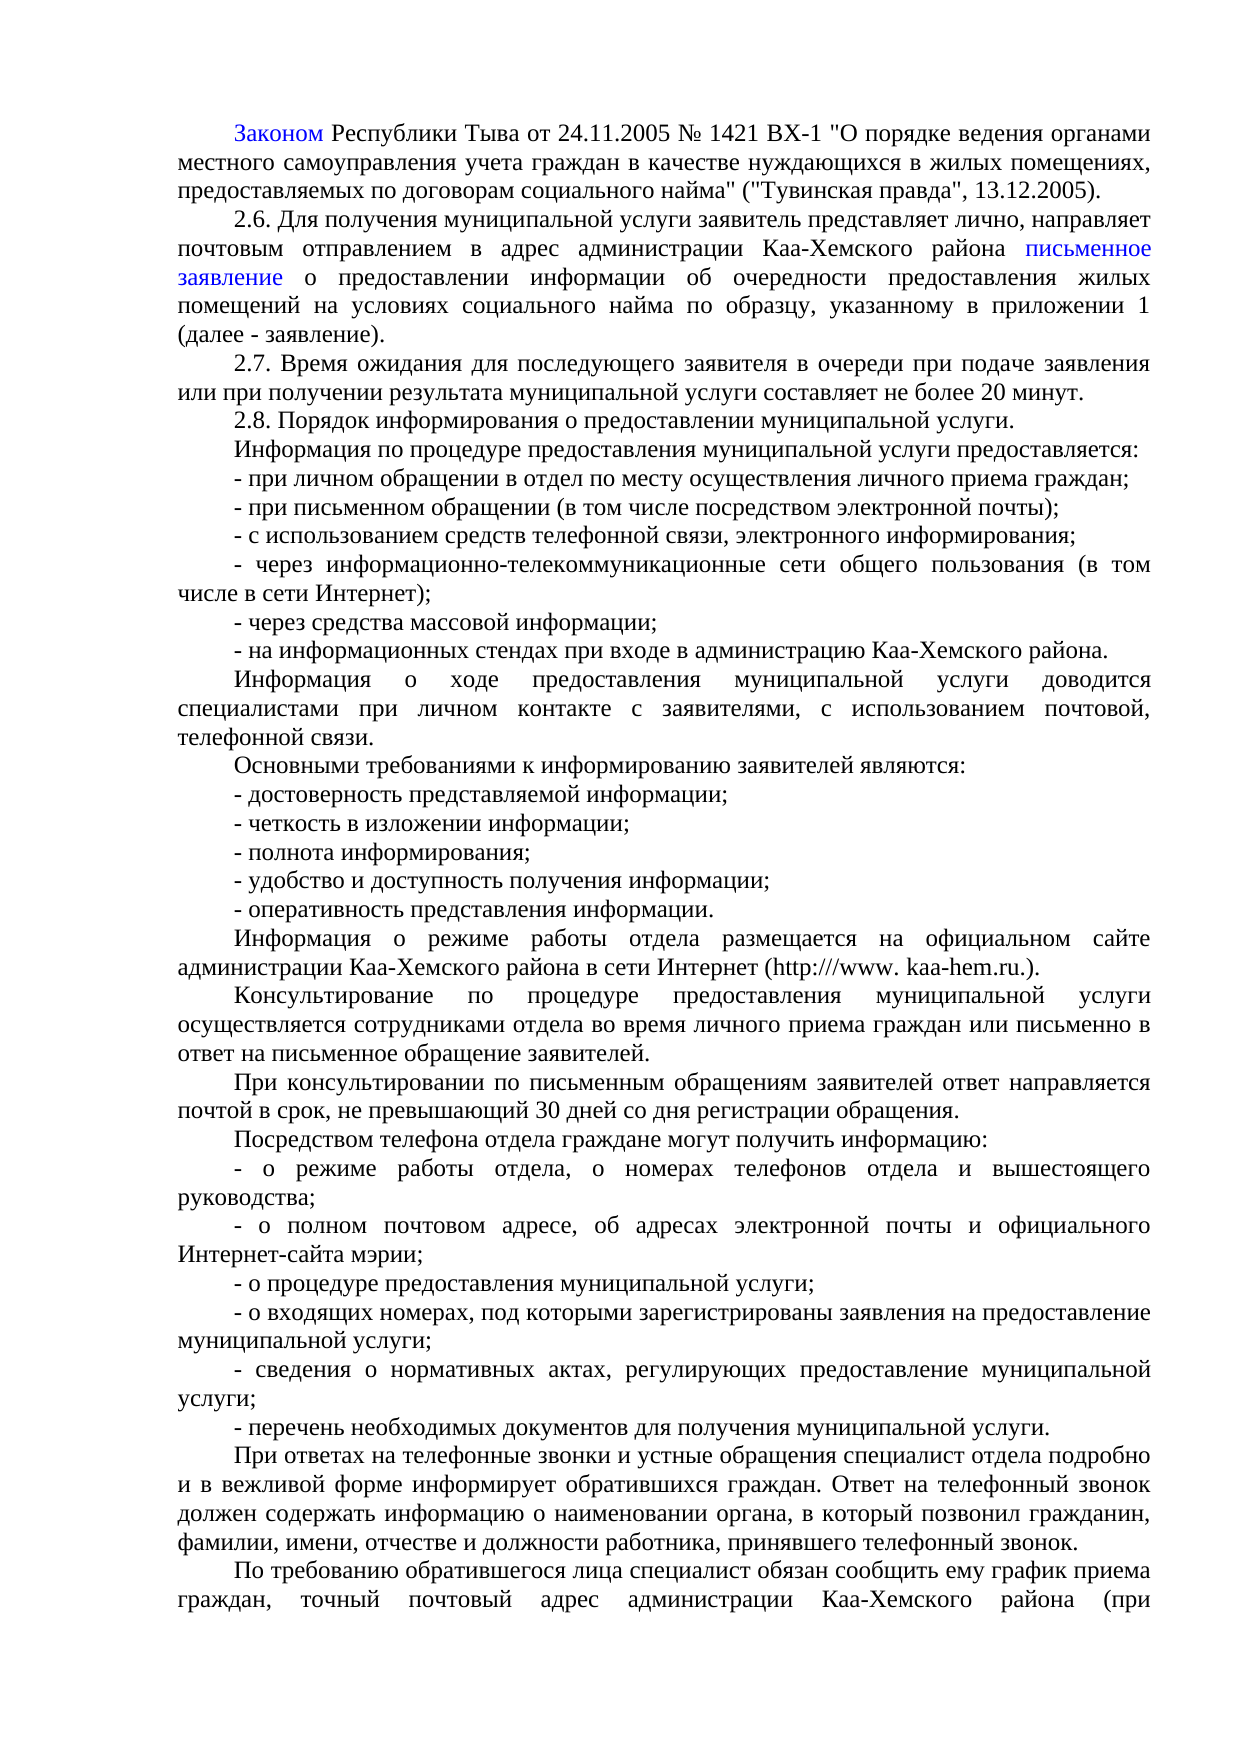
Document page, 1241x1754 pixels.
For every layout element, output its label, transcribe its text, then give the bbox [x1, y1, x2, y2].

text - через информационно-телекоммуникационные сети общего пользования (в том числе в сети Интернет); [177, 549, 1152, 607]
text - на информационных стендах при входе в администрацию Каа-Хемского района. [177, 636, 1152, 664]
text - о режиме работы отдела, о номерах телефонов отдела и вышестоящего руководства; [177, 1153, 1152, 1211]
text Посредством телефона отдела граждане могут получить информацию: [177, 1124, 1152, 1153]
text - через средства массовой информации; [177, 607, 1152, 636]
text - достоверность представляемой информации; [177, 779, 1152, 808]
text 2.8. Порядок информирования о предоставлении муниципальной услуги. [177, 406, 1152, 434]
text - оперативность представления информации. [177, 894, 1152, 923]
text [177, 1556, 1152, 1613]
text Законом Республики Тыва от 24.11.2005 № 1421 ВХ-1 "О порядке ведения органами местного самоуправления учета граждан в качестве нуждающихся в жилых помещениях, предоставляемых по договорам социального найма" ("Тувинская правда", 13.12.2005). [177, 118, 1152, 204]
text 2.7. Время ожидания для последующего заявителя в очереди при подаче заявления или при получении результата муниципальной услуги составляет не более 20 минут. [177, 348, 1152, 406]
text - перечень необходимых документов для получения муниципальной услуги. [177, 1412, 1152, 1441]
text При ответах на телефонные звонки и устные обращения специалист отдела подробно и в вежливой форме информирует обратившихся граждан. Ответ на телефонный звонок должен содержать информацию о наименовании органа, в который позвонил гражданин, фамилии, имени, отчестве и должности работника, принявшего телефонный звонок. [177, 1441, 1152, 1556]
text - четкость в изложении информации; [177, 808, 1152, 837]
text - при личном обращении в отдел по месту осуществления личного приема граждан; [177, 463, 1152, 492]
text Информация о режиме работы отдела размещается на официальном сайте администрации Каа-Хемского района в сети Интернет (http:///www. kaa-hem.ru.). [177, 923, 1152, 981]
text - при письменном обращении (в том числе посредством электронной почты); [177, 492, 1152, 521]
text Информация о ходе предоставления муниципальной услуги доводится специалистами при личном контакте с заявителями, с использованием почтовой, телефонной связи. [177, 664, 1152, 751]
text - полнота информирования; [177, 837, 1152, 866]
text Консультирование по процедуре предоставления муниципальной услуги осуществляется сотрудниками отдела во время личного приема граждан или письменно в ответ на письменное обращение заявителей. [177, 981, 1152, 1067]
text Информация по процедуре предоставления муниципальной услуги предоставляется: [177, 434, 1152, 463]
text Основными требованиями к информированию заявителей являются: [177, 751, 1152, 779]
text - о полном почтовом адресе, об адресах электронной почты и официального Интернет-сайта мэрии; [177, 1211, 1152, 1268]
text - о процедуре предоставления муниципальной услуги; [177, 1268, 1152, 1297]
text При консультировании по письменным обращениям заявителей ответ направляется почтой в срок, не превышающий 30 дней со дня регистрации обращения. [177, 1067, 1152, 1124]
text - удобство и доступность получения информации; [177, 866, 1152, 894]
text - сведения о нормативных актах, регулирующих предоставление муниципальной услуги; [177, 1354, 1152, 1412]
text - о входящих номерах, под которыми зарегистрированы заявления на предоставление муниципальной услуги; [177, 1297, 1152, 1354]
text 2.6. Для получения муниципальной услуги заявитель представляет лично, направляет почтовым отправлением в адрес администрации Каа-Хемского района письменное заявление о предоставлении информации об очередности предоставления жилых помещений на условиях социального найма по образцу, указанному в приложении 1 (далее - заявление). [177, 204, 1152, 348]
text - с использованием средств телефонной связи, электронного информирования; [177, 521, 1152, 549]
